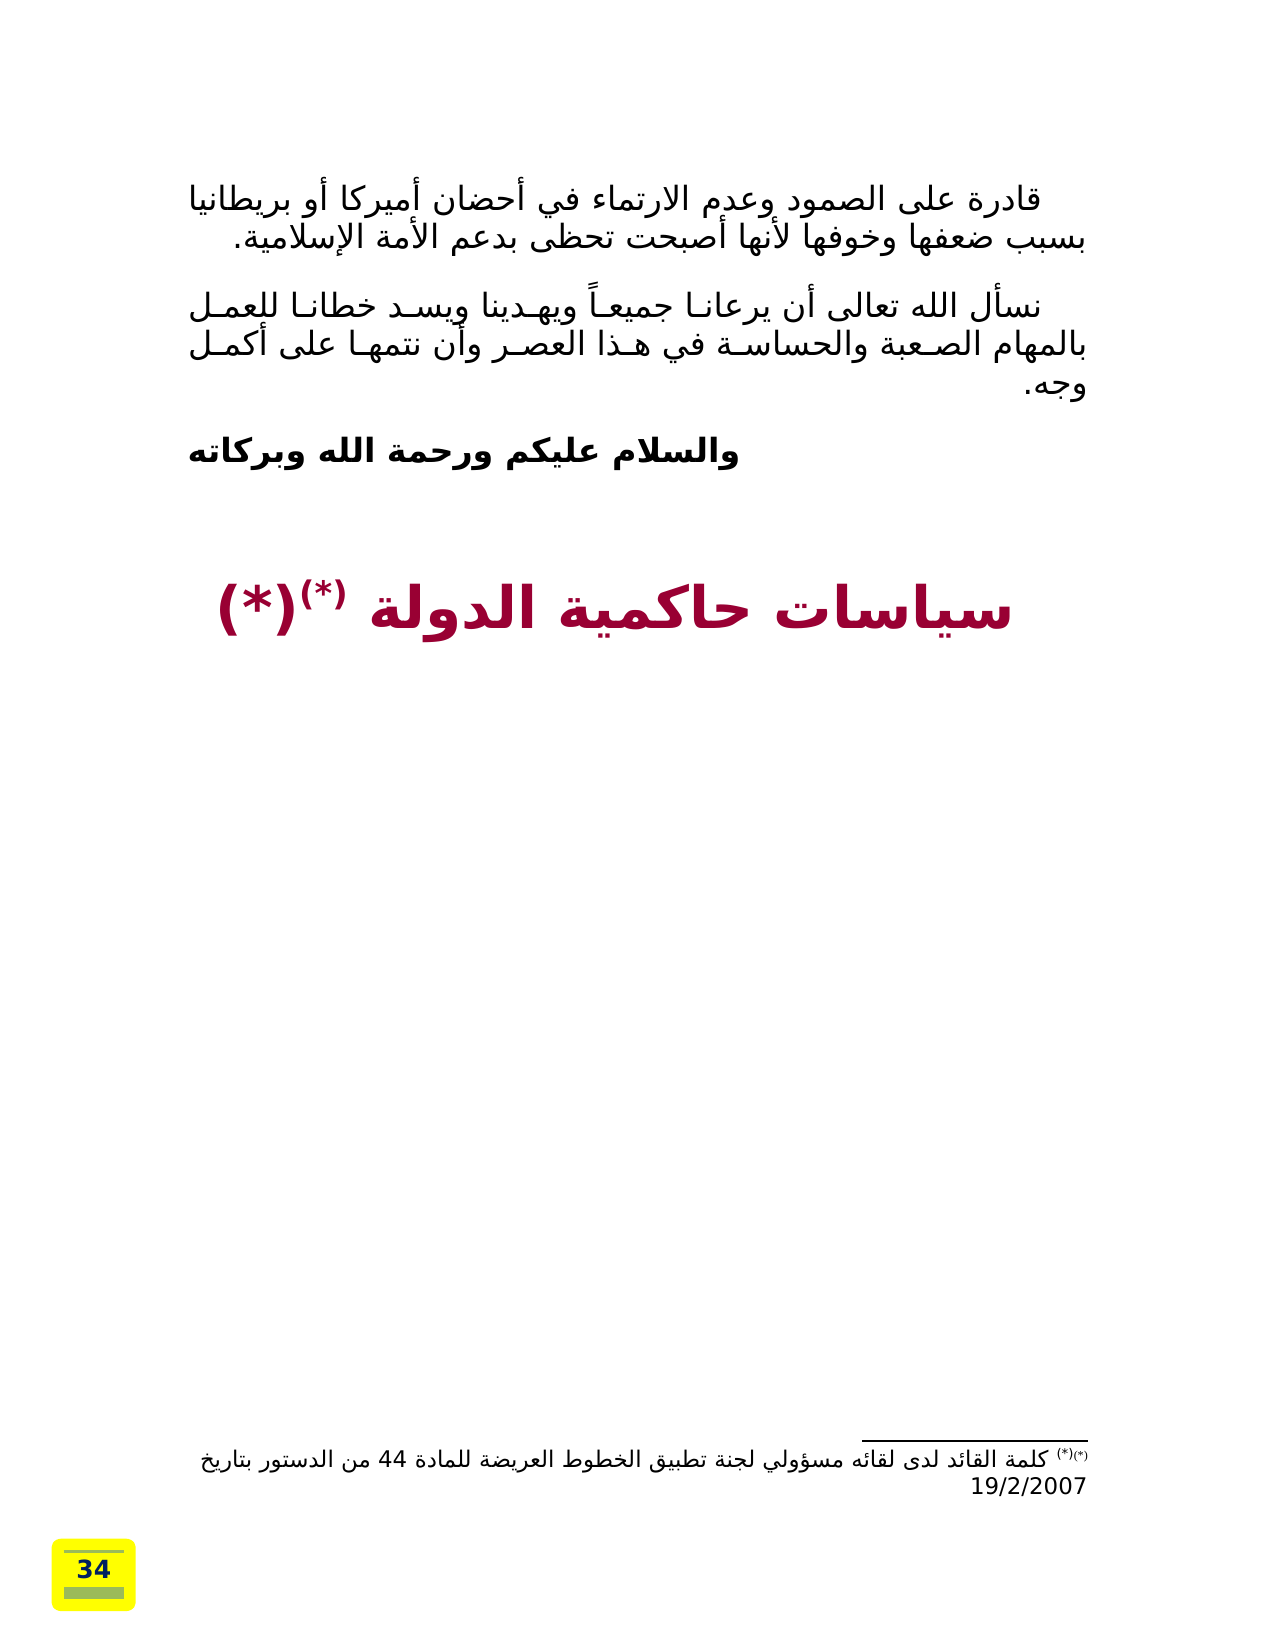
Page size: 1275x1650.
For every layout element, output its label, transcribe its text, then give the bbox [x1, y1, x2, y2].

text والسلام عليكم ورحمة الله وبركاته [187, 432, 1087, 471]
text قادرة على الصمود وعدم الارتماء في أحضان أميركا أو بريطانيا بسبب ضعفها وخوفها لأنها أصبحت تحظى بدعم الأمة الإسلامية. [187, 179, 1087, 257]
text سياسات حاكمية الدولة (*) [187, 574, 1087, 642]
text نسأل الله تعالى أن يرعانا جميعاً ويهدينا ويسد خطانا للعمل بالمهام الصعبة والحساسة في هذا العصر وأن نتمها على أكمل وجه. [187, 286, 1087, 403]
